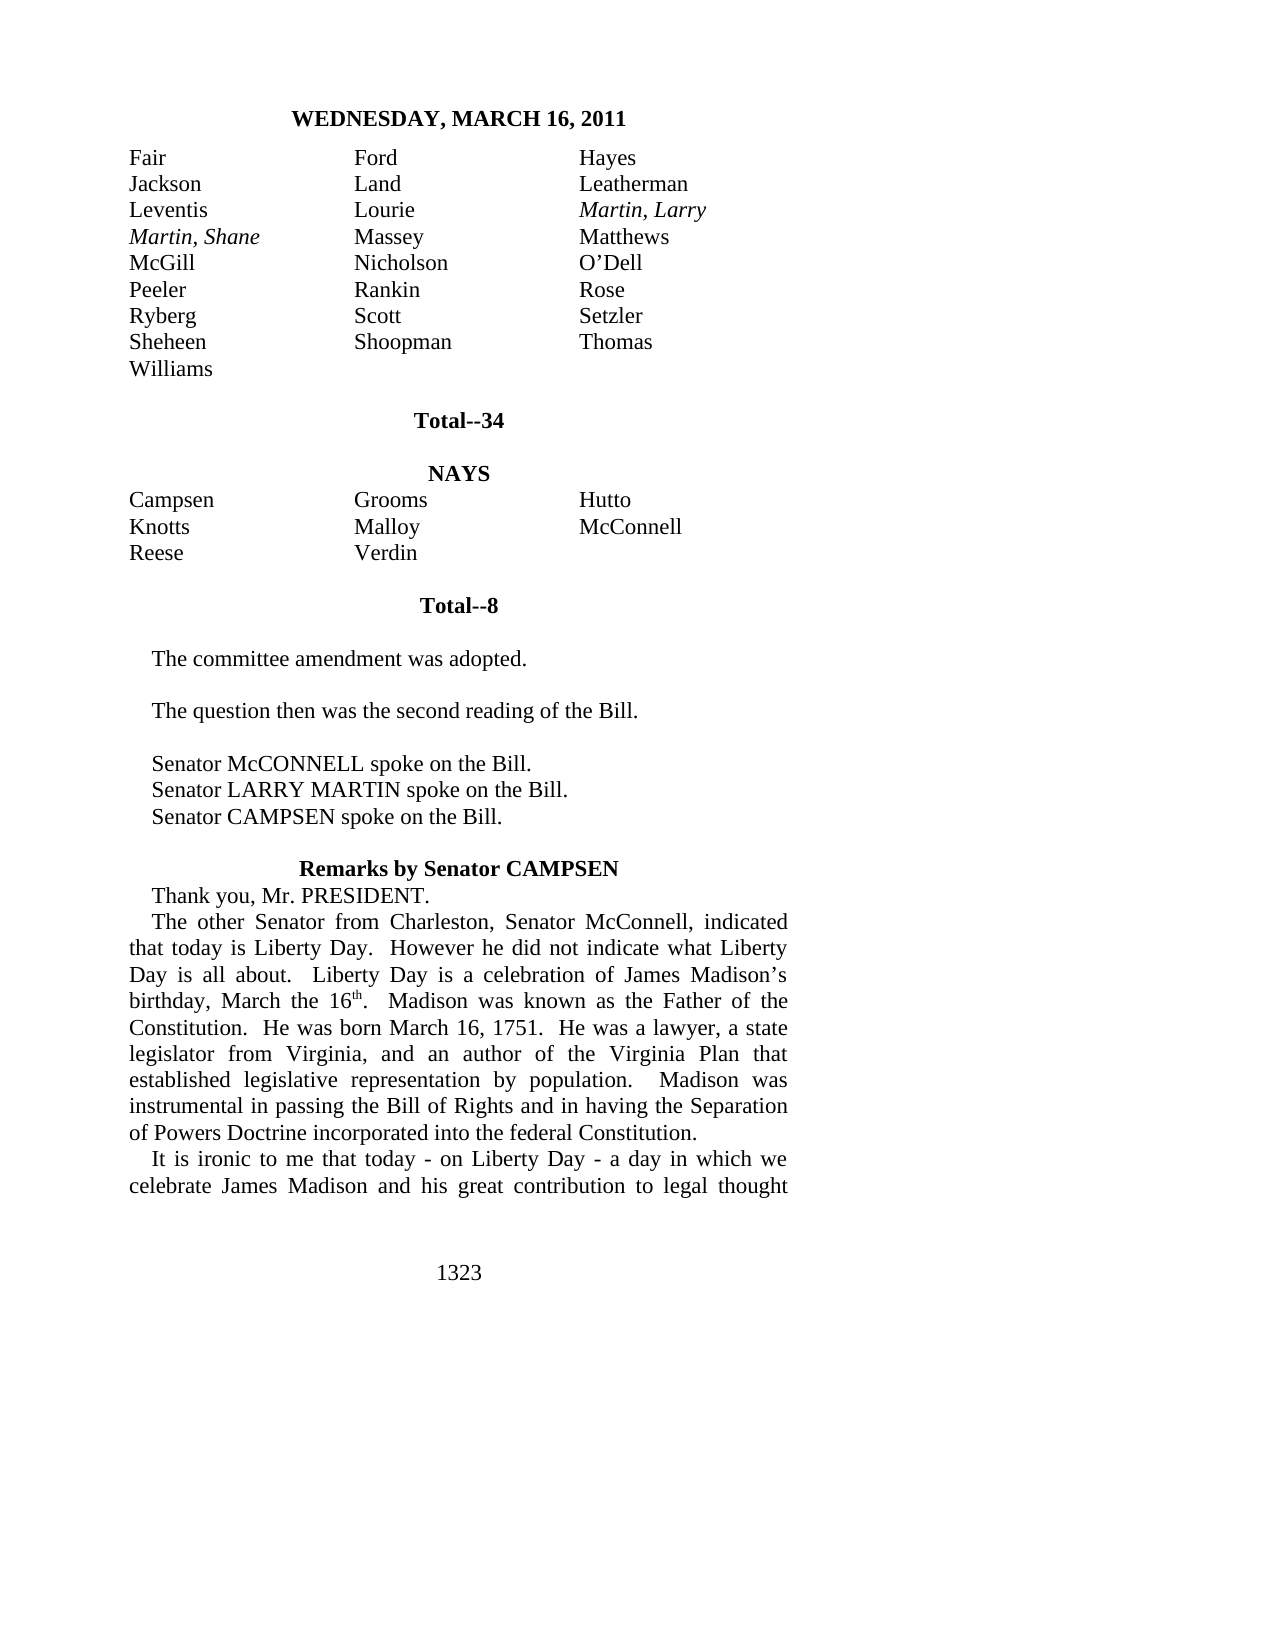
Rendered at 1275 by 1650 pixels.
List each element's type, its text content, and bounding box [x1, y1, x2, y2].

text Fair Ford Hayes [129, 144, 789, 170]
text Senator CAMPSEN spoke on the Bill. [129, 803, 789, 829]
text Sheheen Shoopman Thomas [129, 328, 789, 355]
text Senator McCONNELL spoke on the Bill. [129, 750, 789, 776]
text Williams [129, 355, 789, 381]
text The other Senator from Charleston, Senator McConnell, indicated that today is Liberty Day. However he did not indicate what Liberty Day is all about. Liberty Day is a celebration of James Madison’s birthday, March the 16th. Madison was known as the Father of the Constitution. He was born March 16, 1751. He was a lawyer, a state legislator from Virginia, and an author of the Virginia Plan that established legislative representation by population. Madison was instrumental in passing the Bill of Rights and in having the Separation of Powers Doctrine incorporated into the federal Constitution. [129, 908, 789, 1145]
text Campsen Grooms Hutto [129, 486, 789, 513]
text McGill Nicholson O’Dell [129, 249, 789, 276]
text Ryberg Scott Setzler [129, 302, 789, 328]
text Jackson Land Leatherman [129, 170, 789, 197]
text Martin, Shane Massey Matthews [129, 223, 789, 249]
text Remarks by Senator CAMPSEN [129, 855, 789, 882]
text The question then was the second reading of the Bill. [129, 697, 789, 724]
text Leventis Lourie Martin, Larry [129, 197, 789, 223]
text Peeler Rankin Rose [129, 276, 789, 302]
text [129, 1145, 789, 1198]
text Senator LARRY MARTIN spoke on the Bill. [129, 776, 789, 803]
text NAYS [129, 460, 789, 486]
text Total--34 [129, 407, 789, 434]
text Knotts Malloy McConnell [129, 513, 789, 539]
text Total--8 [129, 592, 789, 618]
text Reese Verdin [129, 539, 789, 566]
text Thank you, Mr. PRESIDENT. [129, 882, 789, 908]
text The committee amendment was adopted. [129, 644, 789, 671]
